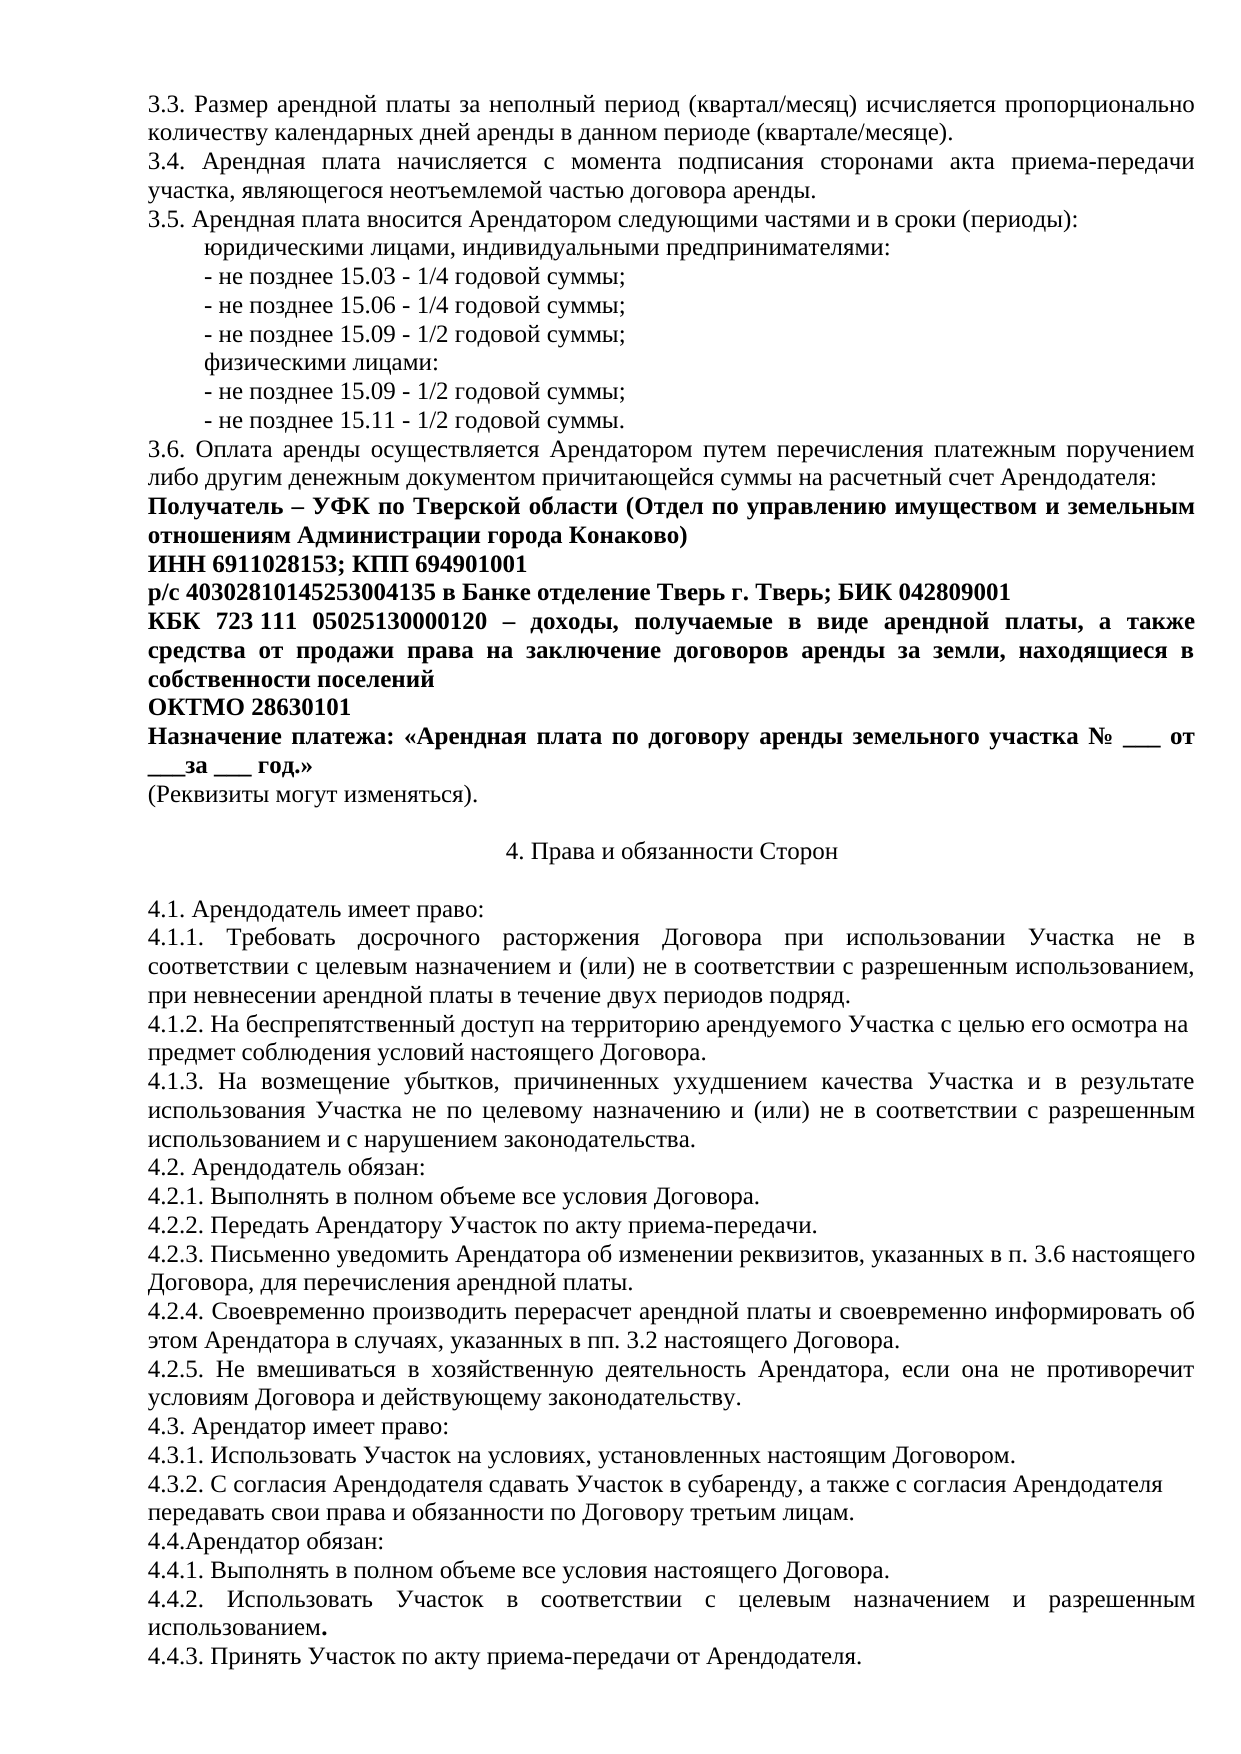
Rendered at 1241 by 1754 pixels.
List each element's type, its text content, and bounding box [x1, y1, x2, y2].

text - не позднее 15.11 - 1/2 годовой суммы. [148, 405, 1196, 434]
text р/с 40302810145253004135 в Банке отделение Тверь г. Тверь; БИК 042809001 [148, 577, 1196, 606]
text - не позднее 15.09 - 1/2 годовой суммы; [148, 376, 1196, 405]
text 4.2.2. Передать Арендатору Участок по акту приема-передачи. [148, 1210, 1196, 1239]
text 4.1. Арендодатель имеет право: [148, 894, 1196, 922]
text предмет соблюдения условий настоящего Договора. [148, 1037, 1196, 1066]
text Получатель – УФК по Тверской области (Отдел по управлению имуществом и земельным отношениям Администрации города Конаково) [148, 491, 1196, 549]
text передавать свои права и обязанности по Договору третьим лицам. [148, 1497, 1196, 1526]
text 4.2.1. Выполнять в полном объеме все условия Договора. [148, 1181, 1196, 1210]
text 4.1.2. На беспрепятственный доступ на территорию арендуемого Участка с целью его осмотра на [148, 1009, 1196, 1037]
text ОКТМО 28630101 [148, 692, 1196, 721]
text 3.4. Арендная плата начисляется с момента подписания сторонами акта приема-передачи участка, являющегося неотъемлемой частью договора аренды. [148, 146, 1196, 204]
text - не позднее 15.06 - 1/4 годовой суммы; [148, 290, 1196, 319]
text физическими лицами: [148, 347, 1196, 376]
text 4.1.3. На возмещение убытков, причиненных ухудшением качества Участка и в результате использования Участка не по целевому назначению и (или) не в соответствии с разрешенным использованием и с нарушением законодательства. [148, 1066, 1196, 1152]
text 3.3. Размер арендной платы за неполный период (квартал/месяц) исчисляется пропорционально количеству календарных дней аренды в данном периоде (квартале/месяце). [148, 89, 1196, 146]
text 4.3.1. Использовать Участок на условиях, установленных настоящим Договором. [148, 1440, 1196, 1469]
text Назначение платежа: «Арендная плата по договору аренды земельного участка № ___ от ___за ___ год.» [148, 721, 1196, 779]
text 4.4.3. Принять Участок по акту приема-передачи от Арендодателя. [148, 1641, 1196, 1670]
text - не позднее 15.09 - 1/2 годовой суммы; [148, 319, 1196, 347]
text 4.2.4. Своевременно производить перерасчет арендной платы и своевременно информировать об этом Арендатора в случаях, указанных в пп. 3.2 настоящего Договора. [148, 1296, 1196, 1354]
text 4.2.5. Не вмешиваться в хозяйственную деятельность Арендатора, если она не противоречит условиям Договора и действующему законодательству. [148, 1354, 1196, 1411]
text 4. Права и обязанности Сторон [148, 836, 1196, 865]
text 4.1.1. Требовать досрочного расторжения Договора при использовании Участка не в соответствии с целевым назначением и (или) не в соответствии с разрешенным использованием, при невнесении арендной платы в течение двух периодов подряд. [148, 922, 1196, 1009]
text КБК 723 111 05025130000120 – доходы, получаемые в виде арендной платы, а также средства от продажи права на заключение договоров аренды за земли, находящиеся в собственности поселений [148, 606, 1196, 692]
text 4.2. Арендодатель обязан: [148, 1152, 1196, 1181]
text 4.2.3. Письменно уведомить Арендатора об изменении реквизитов, указанных в п. 3.6 настоящего [148, 1239, 1196, 1267]
text 4.4.1. Выполнять в полном объеме все условия настоящего Договора. [148, 1555, 1196, 1584]
text 4.3. Арендатор имеет право: [148, 1411, 1196, 1440]
text 4.4.2. Использовать Участок в соответствии с целевым назначением и разрешенным использованием. [148, 1584, 1196, 1641]
text 4.4.Арендатор обязан: [148, 1526, 1196, 1555]
text (Реквизиты могут изменяться). [148, 779, 1196, 807]
text Договора, для перечисления арендной платы. [148, 1267, 1196, 1296]
text 4.3.2. С согласия Арендодателя сдавать Участок в субаренду, а также с согласия Арендодателя [148, 1469, 1196, 1497]
text ИНН 6911028153; КПП 694901001 [148, 549, 1196, 577]
text - не позднее 15.03 - 1/4 годовой суммы; [148, 261, 1196, 290]
text юридическими лицами, индивидуальными предпринимателями: [148, 232, 1196, 261]
text 3.6. Оплата аренды осуществляется Арендатором путем перечисления платежным поручением либо другим денежным документом причитающейся суммы на расчетный счет Арендодателя: [148, 434, 1196, 491]
text 3.5. Арендная плата вносится Арендатором следующими частями и в сроки (периоды): [148, 204, 1196, 232]
